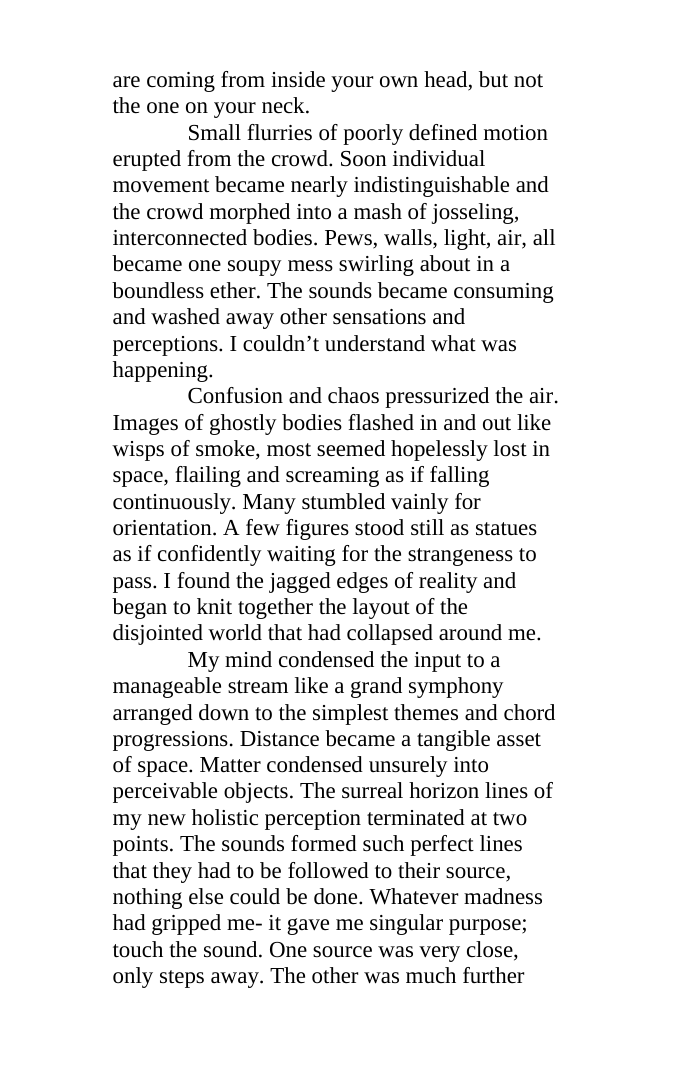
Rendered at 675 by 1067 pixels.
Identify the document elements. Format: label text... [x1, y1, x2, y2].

text Small flurries of poorly defined motion erupted from the crowd. Soon individual movement became nearly indistinguishable and the crowd morphed into a mash of josseling, interconnected bodies. Pews, walls, light, air, all became one soupy mess swirling about in a boundless ether. The sounds became consuming and washed away other sensations and perceptions. I couldn’t understand what was happening. [112, 119, 562, 382]
text Confusion and chaos pressurized the air. Images of ghostly bodies flashed in and out like wisps of smoke, most seemed hopelessly lost in space, flailing and screaming as if falling continuously. Many stumbled vainly for orientation. A few figures stood still as statues as if confidently waiting for the strangeness to pass. I found the jagged edges of reality and began to knit together the layout of the disjointed world that had collapsed around me. [112, 382, 562, 646]
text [112, 646, 562, 988]
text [112, 66, 562, 119]
